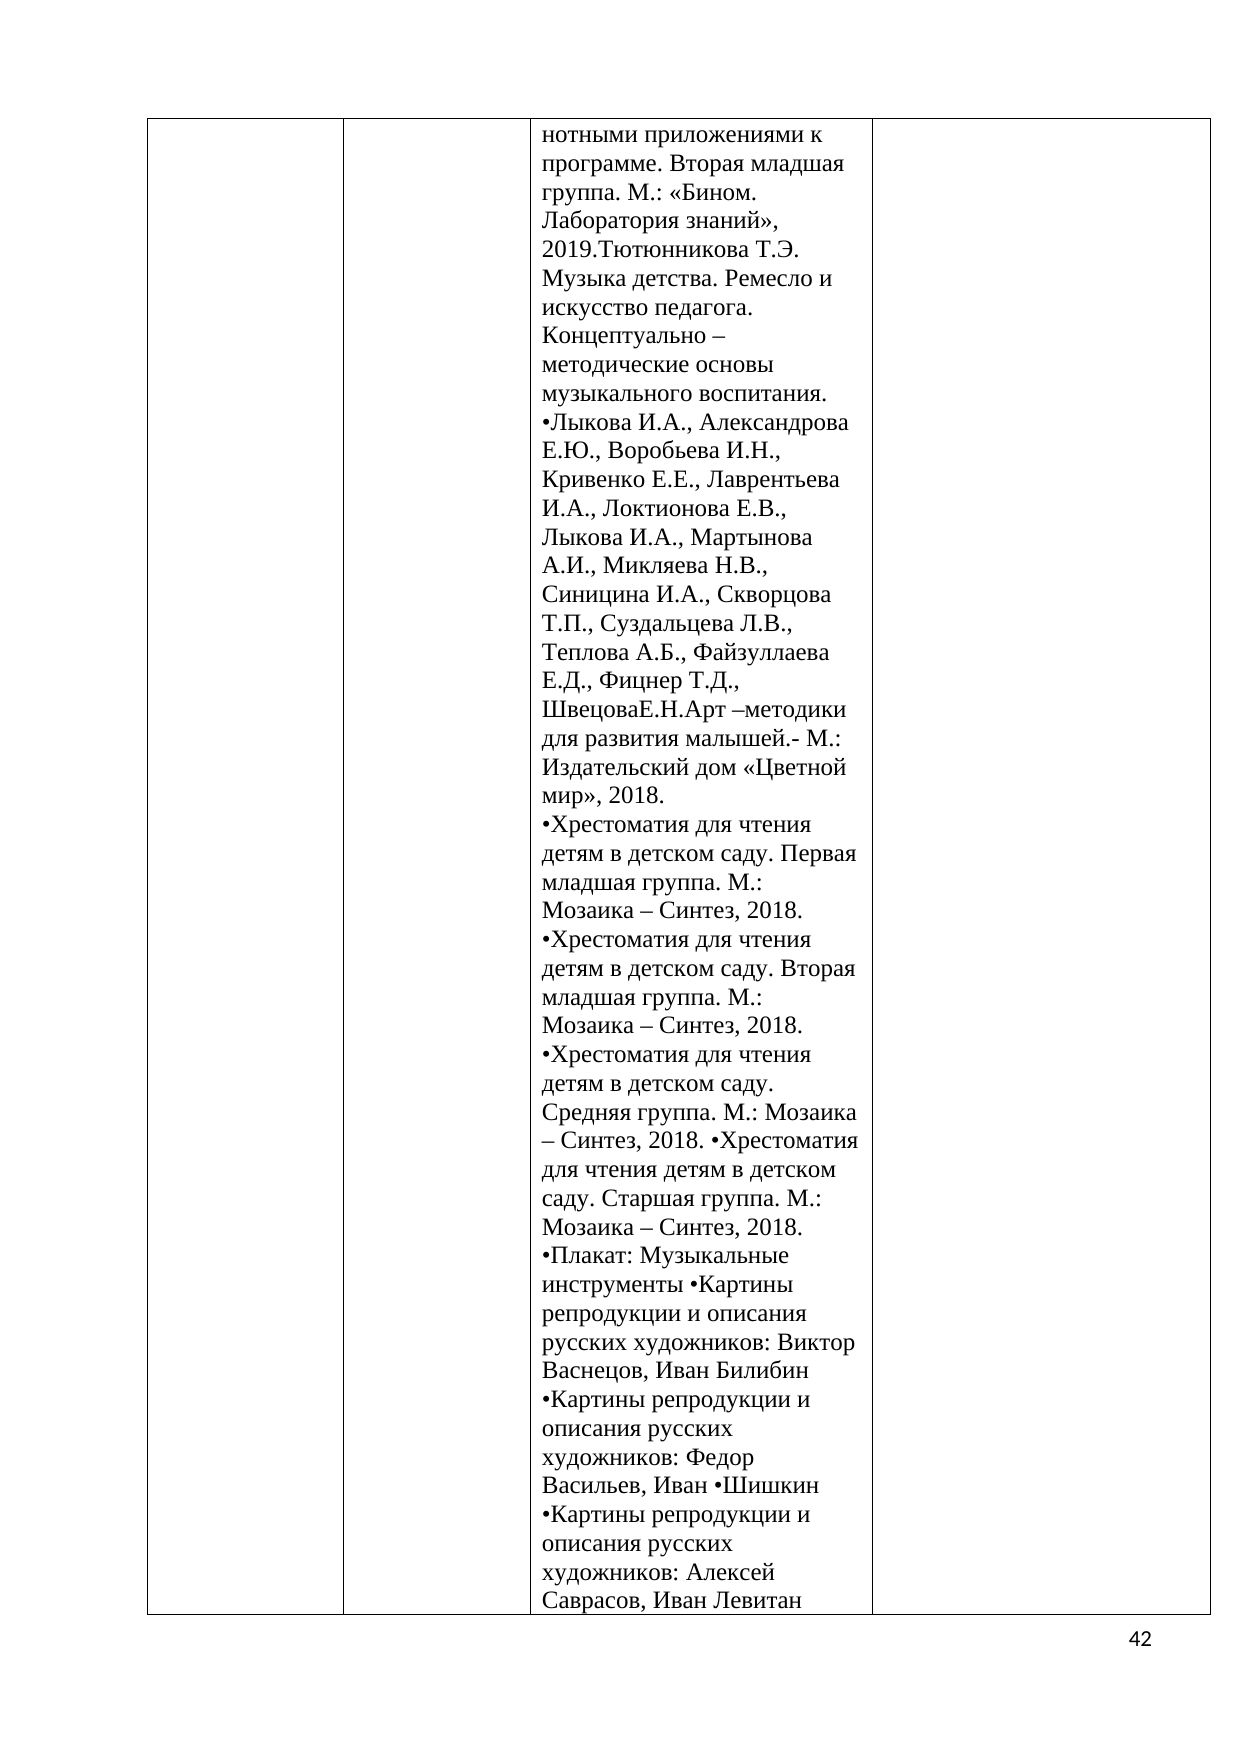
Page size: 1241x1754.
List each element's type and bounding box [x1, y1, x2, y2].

table_cell [531, 119, 872, 1614]
table_cell [873, 119, 1210, 1614]
table_cell [148, 119, 343, 1614]
table_cell [344, 119, 530, 1614]
